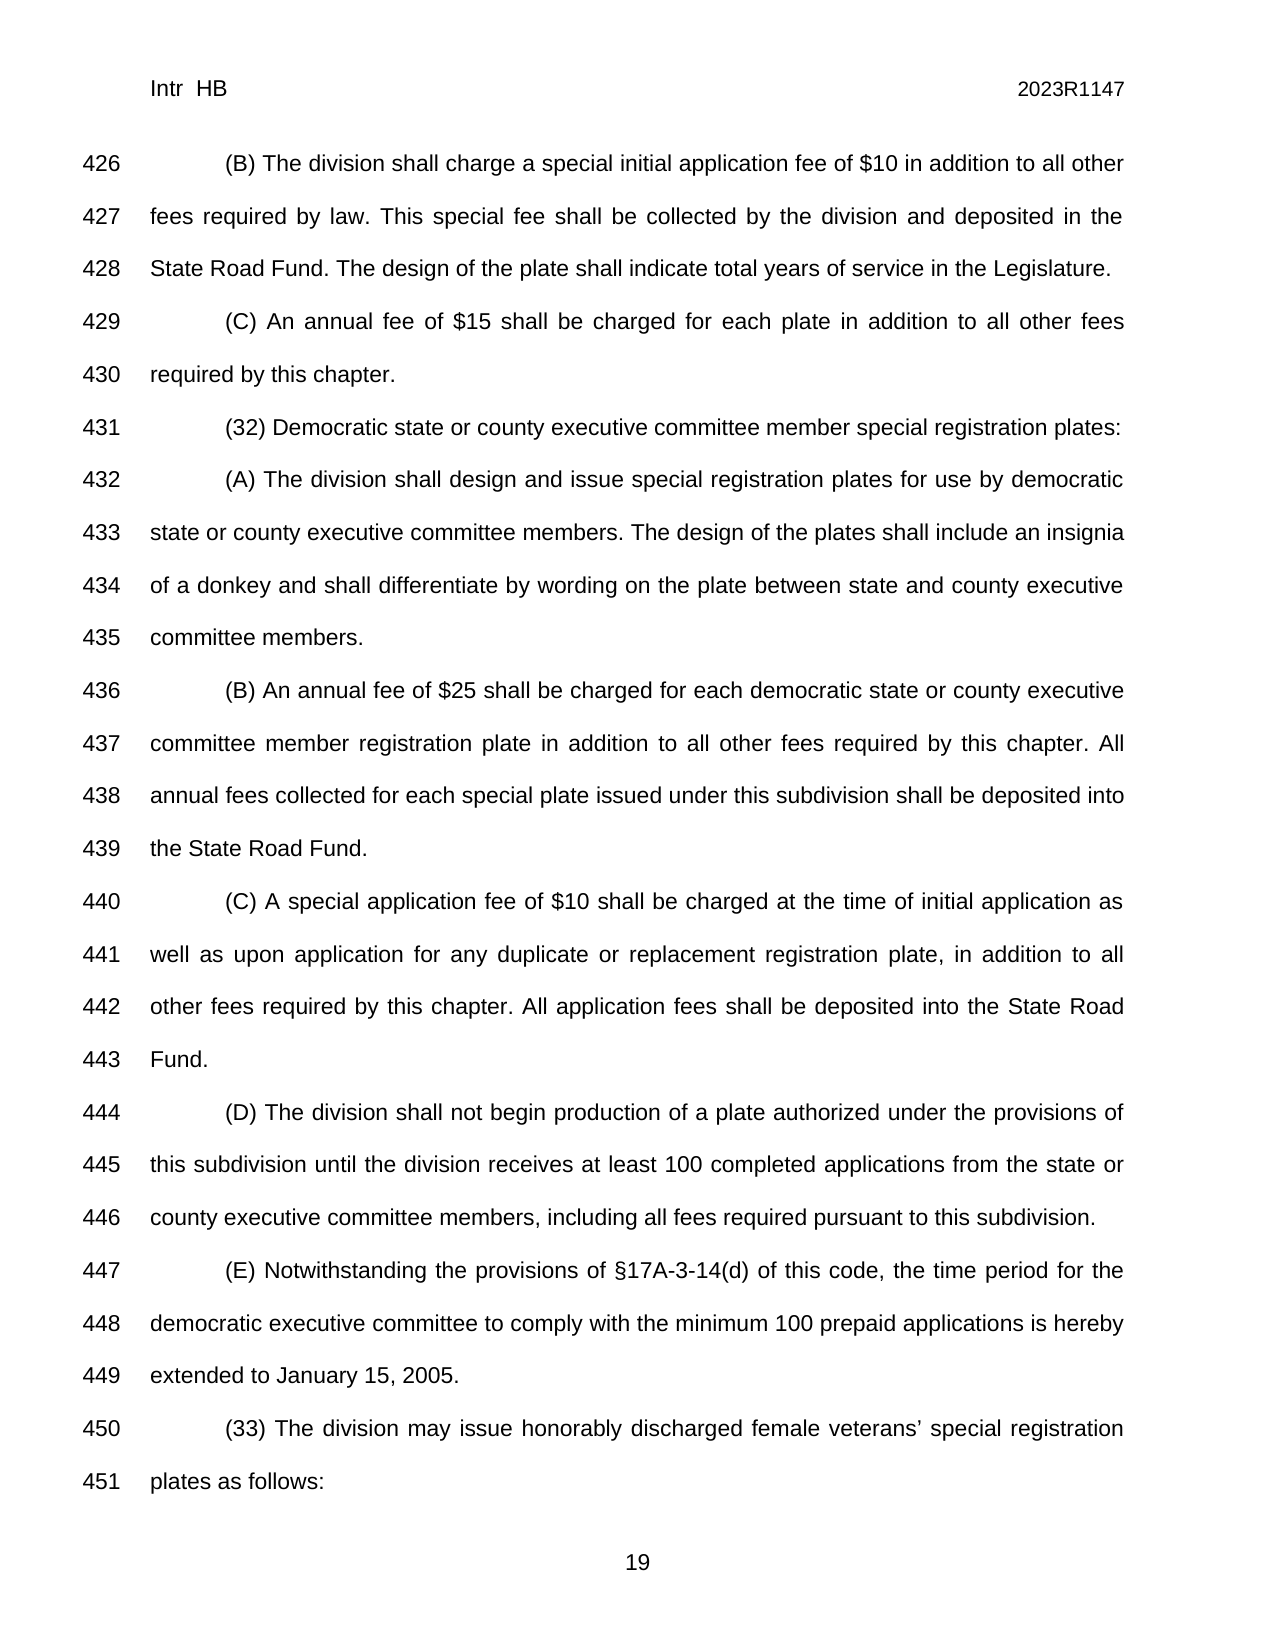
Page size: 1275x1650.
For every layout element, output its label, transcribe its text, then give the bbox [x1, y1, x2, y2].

text (E) Notwithstanding the provisions of §17A-3-14(d) of this code, the time period for the democratic executive committee to comply with the minimum 100 prepaid applications is hereby extended to January 15, 2005. [150, 1257, 1125, 1389]
text (D) The division shall not begin production of a plate authorized under the provisions of this subdivision until the division receives at least 100 completed applications from the state or county executive committee members, including all fees required pursuant to this subdivision. [150, 1099, 1125, 1231]
text (B) The division shall charge a special initial application fee of $10 in addition to all other fees required by law. This special fee shall be collected by the division and deposited in the State Road Fund. The design of the plate shall indicate total years of service in the Legislature. [150, 150, 1125, 282]
text (32) Democratic state or county executive committee member special registration plates: [150, 413, 1125, 440]
text (B) An annual fee of $25 shall be charged for each democratic state or county executive committee member registration plate in addition to all other fees required by this chapter. All annual fees collected for each special plate issued under this subdivision shall be deposited into the State Road Fund. [150, 677, 1125, 862]
text (C) An annual fee of $15 shall be charged for each plate in addition to all other fees required by this chapter. [150, 308, 1125, 387]
text (33) The division may issue honorably discharged female veterans’ special registration plates as follows: [150, 1415, 1125, 1494]
text (C) A special application fee of $10 shall be charged at the time of initial application as well as upon application for any duplicate or replacement registration plate, in addition to all other fees required by this chapter. All application fees shall be deposited into the State Road Fund. [150, 888, 1125, 1072]
text (A) The division shall design and issue special registration plates for use by democratic state or county executive committee members. The design of the plates shall include an insignia of a donkey and shall differentiate by wording on the plate between state and county executive committee members. [150, 466, 1125, 651]
